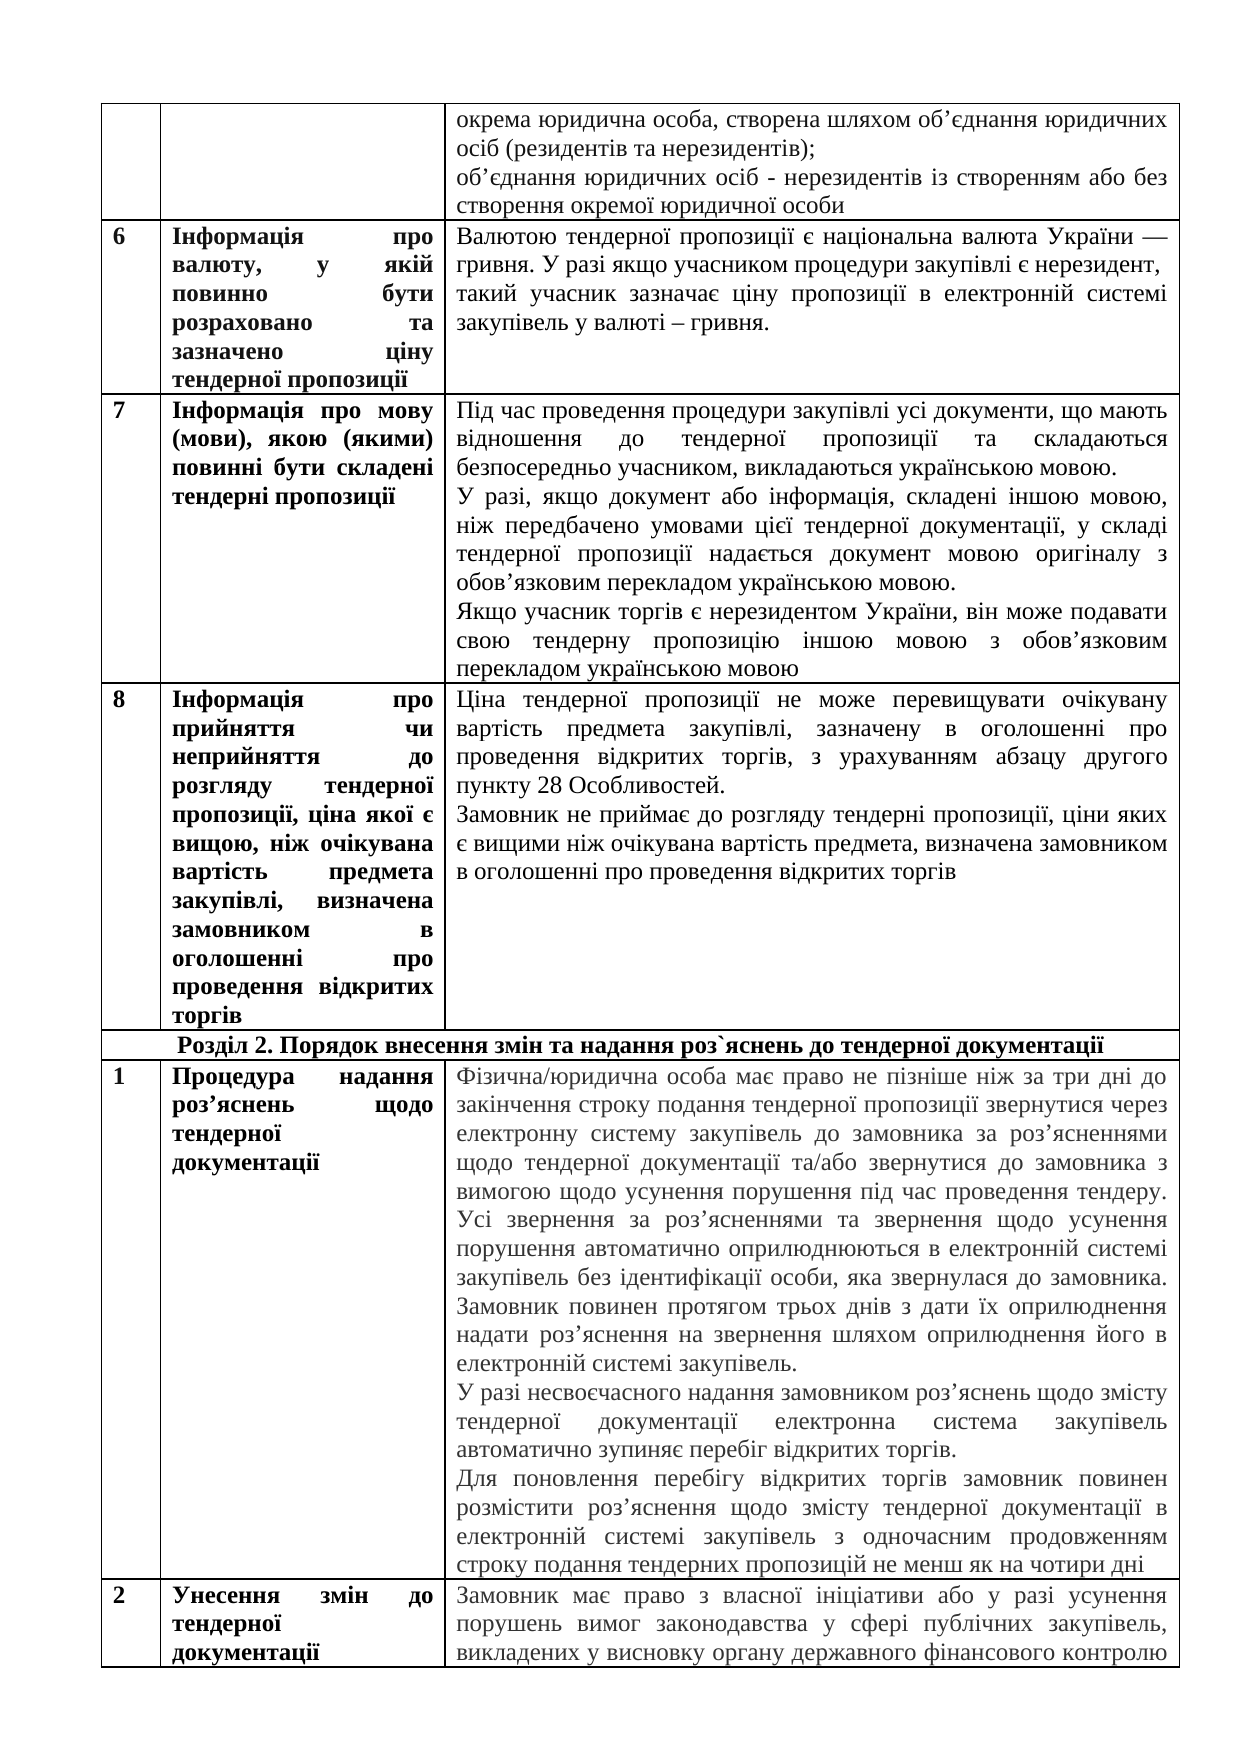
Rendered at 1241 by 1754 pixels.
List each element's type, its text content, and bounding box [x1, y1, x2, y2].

table_cell 1 [102, 1061, 160, 1578]
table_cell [161, 104, 444, 219]
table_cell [161, 1580, 444, 1666]
table_cell Інформація про мову (мови), якою (якими) повинні бути складені тендерні пропозиції [161, 395, 444, 682]
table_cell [446, 104, 1179, 219]
table_cell 5 [102, 104, 160, 219]
table_cell Процедура надання роз’яснень щодо тендерної документації [161, 1061, 444, 1578]
table_cell 6 [102, 221, 160, 393]
table_cell Інформація про прийняття чи неприйняття до розгляду тендерної пропозиції, ціна якої є вищою, ніж очікувана вартість предмета закупівлі, визначена замовником в оголошенні про проведення відкритих торгів [161, 684, 444, 1029]
table_cell 8 [102, 684, 160, 1029]
table_cell 2 [102, 1580, 160, 1666]
table_cell Під час проведення процедури закупівлі усі документи, що мають відношення до тендерної пропозиції та складаються безпосередньо учасником, викладаються українською мовою. У разі, якщо документ або інформація, складені іншою мовою, ніж передбачено умовами цієї тендерної документації, у складі тендерної пропозиції надається документ мовою оригіналу з обов’язковим перекладом українською мовою. Якщо учасник торгів є нерезидентом України, він може подавати свою тендерну пропозицію іншою мовою з обов’язковим перекладом українською мовою [446, 395, 1179, 682]
table_cell Фізична/юридична особа має право не пізніше ніж за три дні до закінчення строку подання тендерної пропозиції звернутися через електронну систему закупівель до замовника за роз’ясненнями щодо тендерної документації та/або звернутися до замовника з вимогою щодо усунення порушення під час проведення тендеру. Усі звернення за роз’ясненнями та звернення щодо усунення порушення автоматично оприлюднюються в електронній системі закупівель без ідентифікації особи, яка звернулася до замовника. Замовник повинен протягом трьох днів з дати їх оприлюднення надати роз’яснення на звернення шляхом оприлюднення його в електронній системі закупівель. У разі несвоєчасного надання замовником роз’яснень щодо змісту тендерної документації електронна система закупівель автоматично зупиняє перебіг відкритих торгів. Для поновлення перебігу відкритих торгів замовник повинен розмістити роз’яснення щодо змісту тендерної документації в електронній системі закупівель з одночасним продовженням строку подання тендерних пропозицій не менш як на чотири дні [446, 1061, 1179, 1578]
table_cell Ціна тендерної пропозиції не може перевищувати очікувану вартість предмета закупівлі, зазначену в оголошенні про проведення відкритих торгів, з урахуванням абзацу другого пункту 28 Особливостей. Замовник не приймає до розгляду тендерні пропозиції, ціни яких є вищими ніж очікувана вартість предмета, визначена замовником в оголошенні про проведення відкритих торгів [446, 684, 1179, 1029]
table_cell 7 [102, 395, 160, 682]
table_cell Валютою тендерної пропозиції є національна валюта України — гривня. У разі якщо учасником процедури закупівлі є нерезидент, такий учасник зазначає ціну пропозиції в електронній системі закупівель у валюті – гривня. [446, 221, 1179, 393]
table_cell Розділ 2. Порядок внесення змін та надання роз`яснень до тендерної документації [102, 1031, 1179, 1059]
table_cell Інформація про валюту, у якій повинно бути розраховано та зазначено ціну тендерної пропозиції [161, 221, 444, 393]
